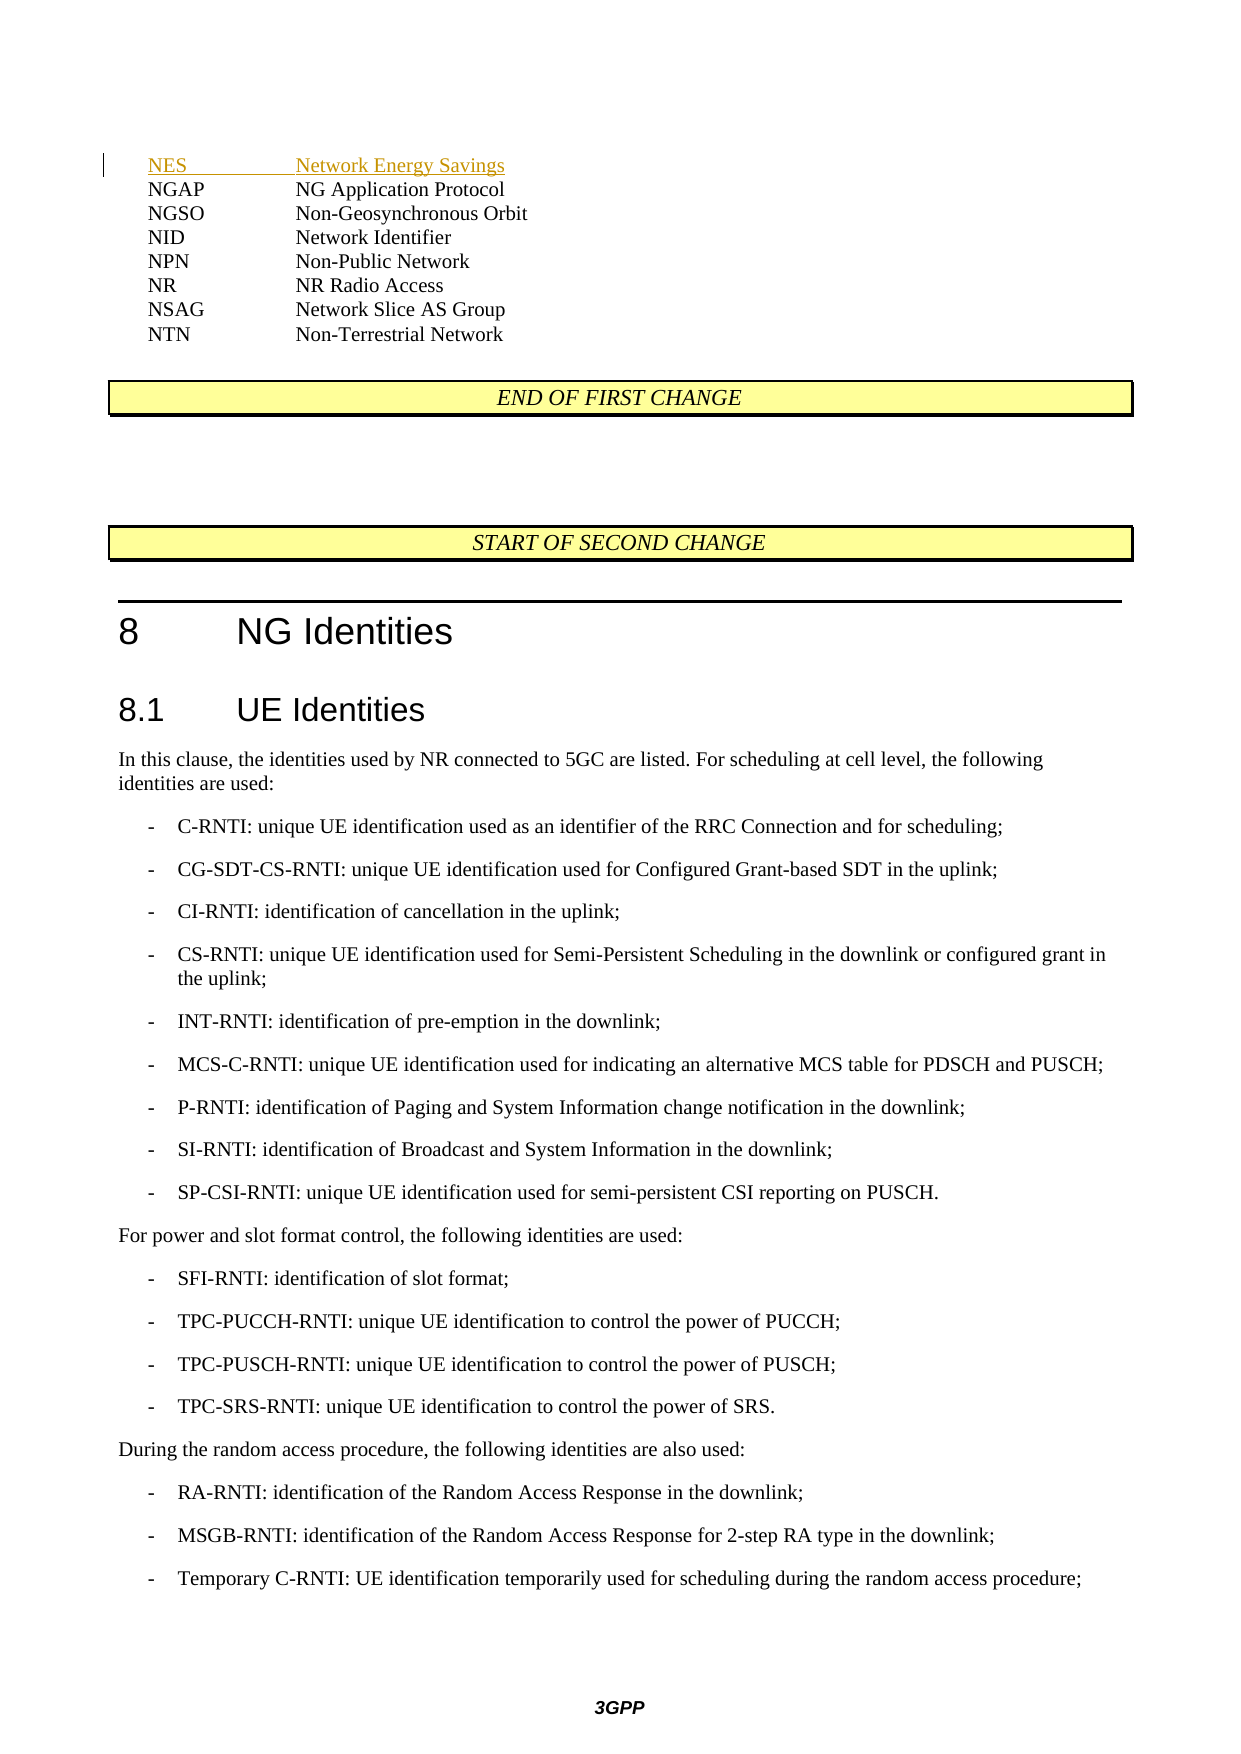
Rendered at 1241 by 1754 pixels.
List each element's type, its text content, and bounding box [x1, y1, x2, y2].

text - TPC-SRS-RNTI: unique UE identification to control the power of SRS. [148, 1394, 1122, 1418]
text - MSGB-RNTI: identification of the Random Access Response for 2-step RA type in the downlink; [148, 1523, 1122, 1547]
text NSAG Network Slice AS Group [148, 297, 1122, 321]
text - CG-SDT-CS-RNTI: unique UE identification used for Configured Grant-based SDT in the uplink; [148, 856, 1122, 881]
text NTN Non-Terrestrial Network [148, 321, 1122, 346]
text - P-RNTI: identification of Paging and System Information change notification in the downlink; [148, 1094, 1122, 1119]
text - SFI-RNTI: identification of slot format; [148, 1266, 1122, 1290]
text In this clause, the identities used by NR connected to 5GC are listed. For scheduling at cell level, the following identities are used: [118, 747, 1122, 795]
text - CS-RNTI: unique UE identification used for Semi-Persistent Scheduling in the downlink or configured grant in the uplink; [148, 942, 1122, 990]
text - SP-CSI-RNTI: unique UE identification used for semi-persistent CSI reporting on PUSCH. [148, 1180, 1122, 1204]
subtitle 8.1 UE Identities [118, 689, 1122, 728]
text During the random access procedure, the following identities are also used: [118, 1437, 1122, 1461]
text NGSO Non-Geosynchronous Orbit [148, 201, 1122, 225]
text - Temporary C-RNTI: UE identification temporarily used for scheduling during the random access procedure; [148, 1566, 1122, 1589]
text NPN Non-Public Network [148, 249, 1122, 273]
text - TPC-PUSCH-RNTI: unique UE identification to control the power of PUSCH; [148, 1351, 1122, 1376]
text NGAP NG Application Protocol [148, 177, 1122, 201]
text NR NR Radio Access [148, 273, 1122, 297]
text - TPC-PUCCH-RNTI: unique UE identification to control the power of PUCCH; [148, 1309, 1122, 1333]
subtitle 8 NG Identities [118, 603, 1122, 652]
text END OF FIRST CHANGE [110, 382, 1131, 413]
text - INT-RNTI: identification of pre-emption in the downlink; [148, 1009, 1122, 1033]
text - CI-RNTI: identification of cancellation in the uplink; [148, 899, 1122, 923]
text - C-RNTI: unique UE identification used as an identifier of the RRC Connection and for scheduling; [148, 814, 1122, 838]
text - SI-RNTI: identification of Broadcast and System Information in the downlink; [148, 1137, 1122, 1161]
text START OF SECOND CHANGE [110, 528, 1131, 558]
text NID Network Identifier [148, 225, 1122, 249]
text - RA-RNTI: identification of the Random Access Response in the downlink; [148, 1480, 1122, 1504]
text For power and slot format control, the following identities are used: [118, 1223, 1122, 1247]
text - MCS-C-RNTI: unique UE identification used for indicating an alternative MCS table for PDSCH and PUSCH; [148, 1052, 1122, 1076]
